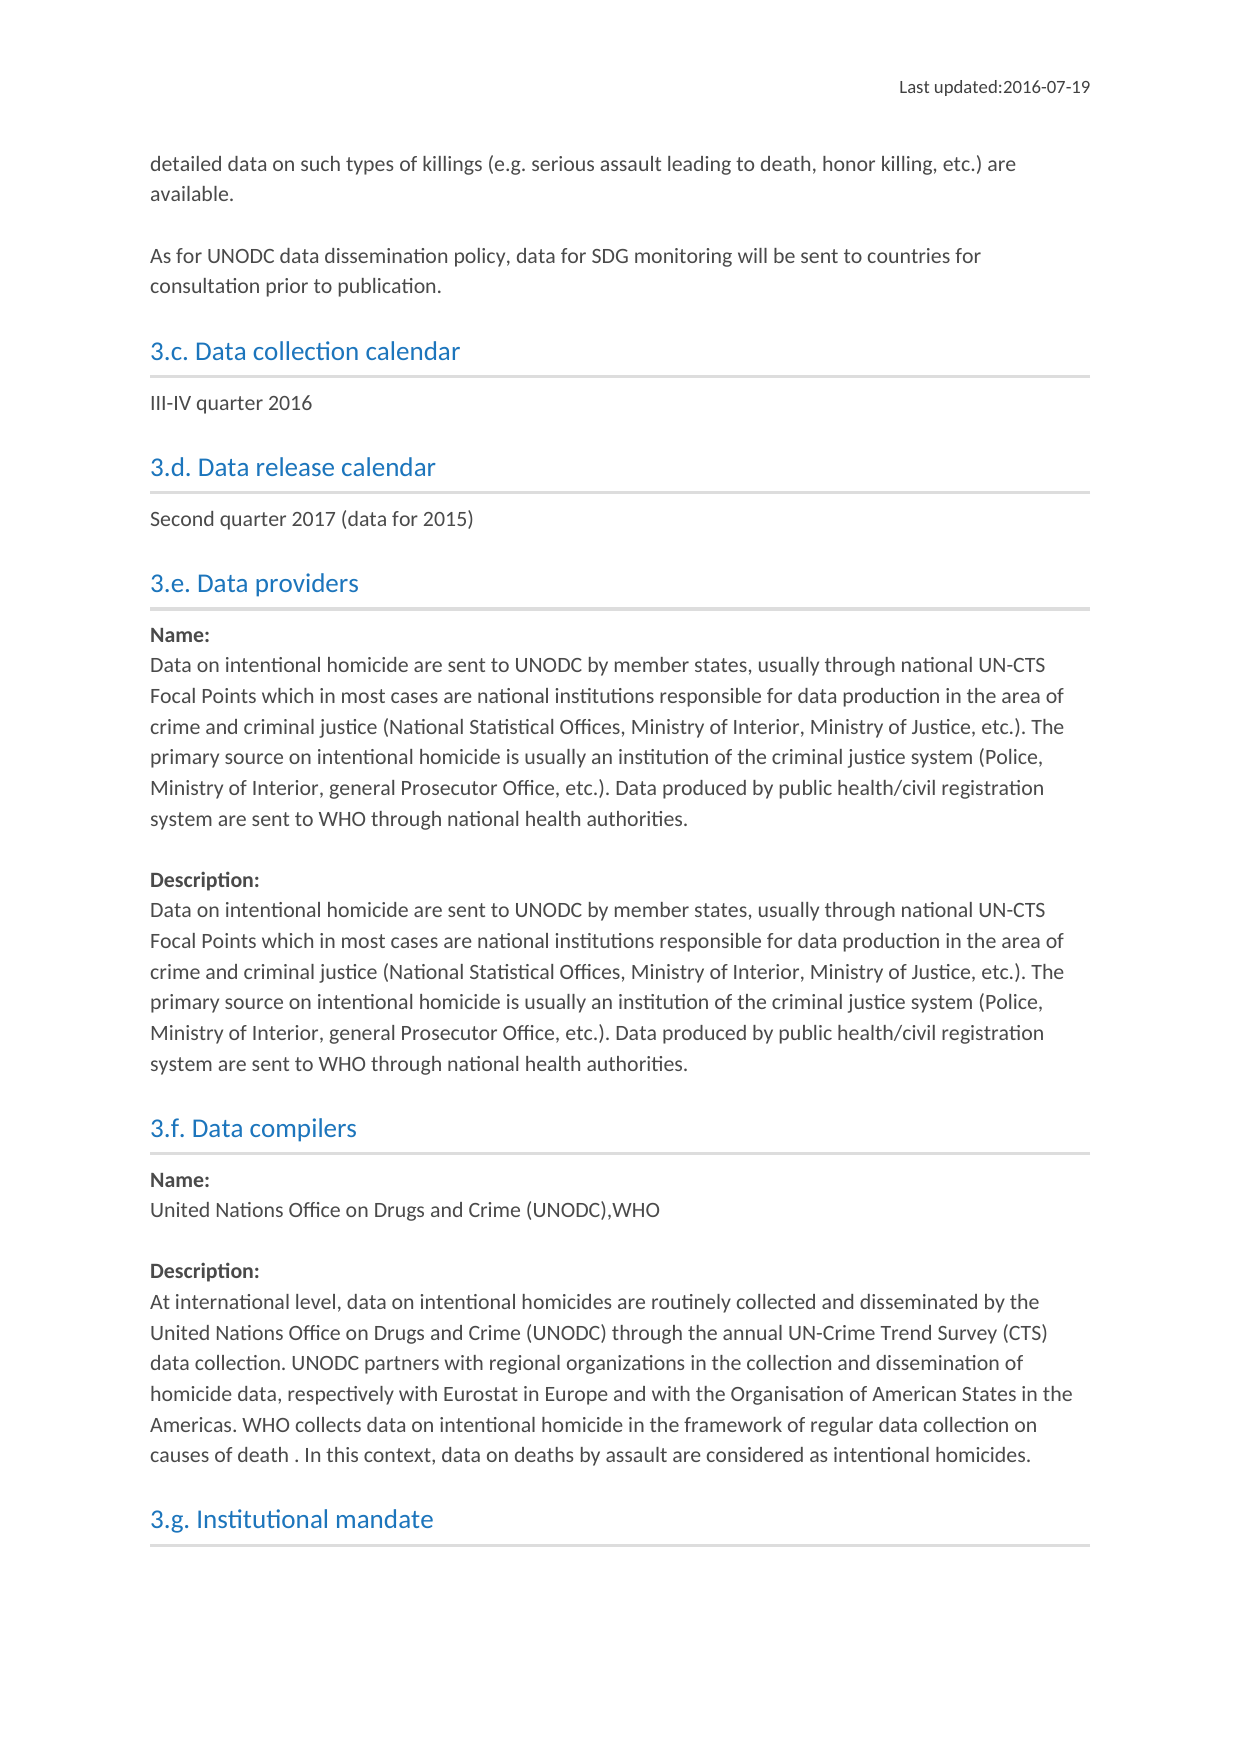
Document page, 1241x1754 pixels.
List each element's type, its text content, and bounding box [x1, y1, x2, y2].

text 3.c. Data collection calendar [150, 334, 1090, 375]
text Data on intentional homicide are sent to UNODC by member states, usually through national UN-CTS Focal Points which in most cases are national institutions responsible for data production in the area of crime and criminal justice (National Statistical Offices, Ministry of Interior, Ministry of Justice, etc.). The primary source on intentional homicide is usually an institution of the criminal justice system (Police, Ministry of Interior, general Prosecutor Office, etc.). Data produced by public health/civil registration system are sent to WHO through national health authorities. [150, 897, 1090, 1076]
text III-IV quarter 2016 [150, 389, 1090, 415]
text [150, 150, 1090, 207]
text 3.g. Institutional mandate [150, 1503, 1090, 1544]
text Second quarter 2017 (data for 2015) [150, 505, 1090, 531]
text Name: [150, 1166, 1090, 1192]
text United Nations Office on Drugs and Crime (UNODC),WHO [150, 1196, 1090, 1223]
text 3.d. Data release calendar [150, 450, 1090, 491]
text Description: [150, 1258, 1090, 1284]
text Data on intentional homicide are sent to UNODC by member states, usually through national UN-CTS Focal Points which in most cases are national institutions responsible for data production in the area of crime and criminal justice (National Statistical Offices, Ministry of Interior, Ministry of Justice, etc.). The primary source on intentional homicide is usually an institution of the criminal justice system (Police, Ministry of Interior, general Prosecutor Office, etc.). Data produced by public health/civil registration system are sent to WHO through national health authorities. [150, 652, 1090, 831]
text 3.f. Data compilers [150, 1111, 1090, 1152]
text Description: [150, 866, 1090, 893]
text As for UNODC data dissemination policy, data for SDG monitoring will be sent to countries for consultation prior to publication. [150, 242, 1090, 299]
text 3.e. Data providers [150, 566, 1090, 607]
text At international level, data on intentional homicides are routinely collected and disseminated by the United Nations Office on Drugs and Crime (UNODC) through the annual UN-Crime Trend Survey (CTS) data collection. UNODC partners with regional organizations in the collection and dissemination of homicide data, respectively with Eurostat in Europe and with the Organisation of American States in the Americas. WHO collects data on intentional homicide in the framework of regular data collection on causes of death . In this context, data on deaths by assault are considered as intentional homicides. [150, 1288, 1090, 1468]
text Name: [150, 621, 1090, 648]
